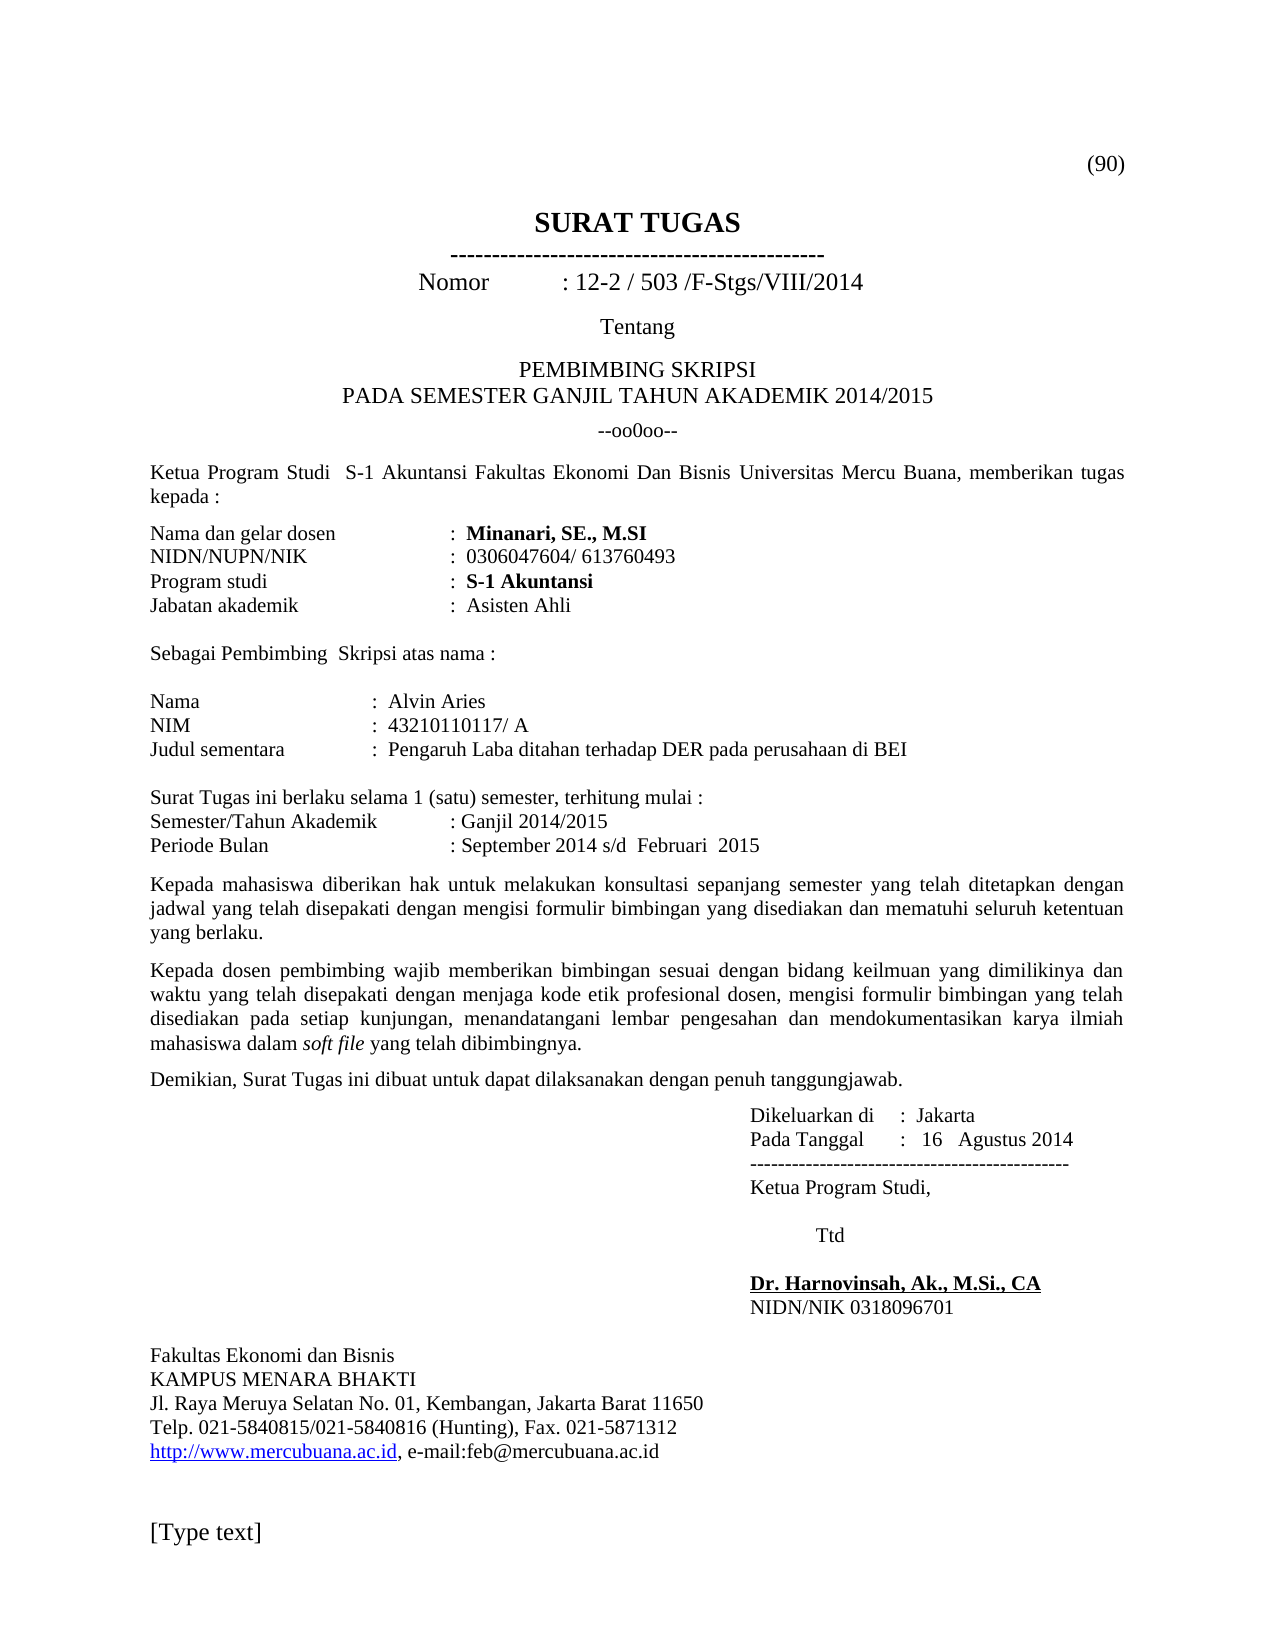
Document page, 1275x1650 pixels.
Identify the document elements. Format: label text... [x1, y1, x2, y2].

text Nama : Alvin Aries [150, 689, 1125, 713]
text Sebagai Pembimbing Skripsi atas nama : [150, 641, 1125, 665]
text Periode Bulan : September 2014 s/d Februari 2015 [150, 833, 1125, 857]
text KAMPUS MENARA BHAKTI [150, 1367, 1125, 1391]
text Tentang [150, 313, 1125, 339]
text Pada Tanggal : 16 Agustus 2014 [150, 1127, 1125, 1151]
text Telp. 021-5840815/021-5840816 (Hunting), Fax. 021-5871312 [150, 1415, 1125, 1439]
text Demikian, Surat Tugas ini dibuat untuk dapat dilaksanakan dengan penuh tanggungjawab. [150, 1066, 1125, 1091]
text --oo0oo-- [150, 418, 1125, 442]
text PEMBIMBING SKRIPSI [150, 356, 1125, 382]
text Fakultas Ekonomi dan Bisnis [150, 1343, 1125, 1367]
text Nama dan gelar dosen : Minanari, SE., M.SI [150, 520, 1125, 544]
text --------------------------------------------- [150, 239, 1125, 267]
text Dr. Harnovinsah, Ak., M.Si., CA [150, 1271, 1125, 1295]
text Kepada dosen pembimbing wajib memberikan bimbingan sesuai dengan bidang keilmuan yang dimilikinya dan waktu yang telah disepakati dengan menjaga kode etik profesional dosen, mengisi formulir bimbingan yang telah disediakan pada setiap kunjungan, menandatangani lembar pengesahan dan mendokumentasikan karya ilmiah mahasiswa dalam soft file yang telah dibimbingnya. [150, 958, 1125, 1054]
text NIM : 43210110117/ A [150, 713, 1125, 737]
text Jabatan akademik : Asisten Ahli [150, 593, 1125, 617]
text Ttd [150, 1223, 1125, 1247]
text Program studi : S-1 Akuntansi [150, 568, 1125, 593]
text NIDN/NIK 0318096701 [750, 1295, 1125, 1319]
text NIDN/NUPN/NIK : 0306047604/ 613760493 [150, 544, 1125, 568]
text http://www.mercubuana.ac.id, e-mail:feb@mercubuana.ac.id [150, 1439, 1125, 1463]
text SURAT TUGAS [150, 205, 1125, 239]
text Surat Tugas ini berlaku selama 1 (satu) semester, terhitung mulai : [150, 785, 1125, 809]
text Ketua Program Studi S-1 Akuntansi Fakultas Ekonomi Dan Bisnis Universitas Mercu Buana, memberikan tugas kepada : [150, 460, 1125, 508]
text Ketua Program Studi, [150, 1175, 1125, 1199]
text Dikeluarkan di : Jakarta [150, 1102, 1125, 1127]
text PADA SEMESTER GANJIL TAHUN AKADEMIK 2014/2015 [150, 382, 1125, 409]
text Jl. Raya Meruya Selatan No. 01, Kembangan, Jakarta Barat 11650 [150, 1391, 1125, 1415]
text ---------------------------------------------- [150, 1151, 1125, 1175]
text Nomor : 12-2 / 503 /F-Stgs/VIII/2014 [150, 267, 1125, 296]
text Kepada mahasiswa diberikan hak untuk melakukan konsultasi sepanjang semester yang telah ditetapkan dengan jadwal yang telah disepakati dengan mengisi formulir bimbingan yang disediakan dan mematuhi seluruh ketentuan yang berlaku. [150, 872, 1125, 944]
text Semester/Tahun Akademik : Ganjil 2014/2015 [150, 809, 1125, 833]
text Judul sementara : Pengaruh Laba ditahan terhadap DER pada perusahaan di BEI [150, 737, 1125, 761]
text (90) [150, 150, 1125, 176]
